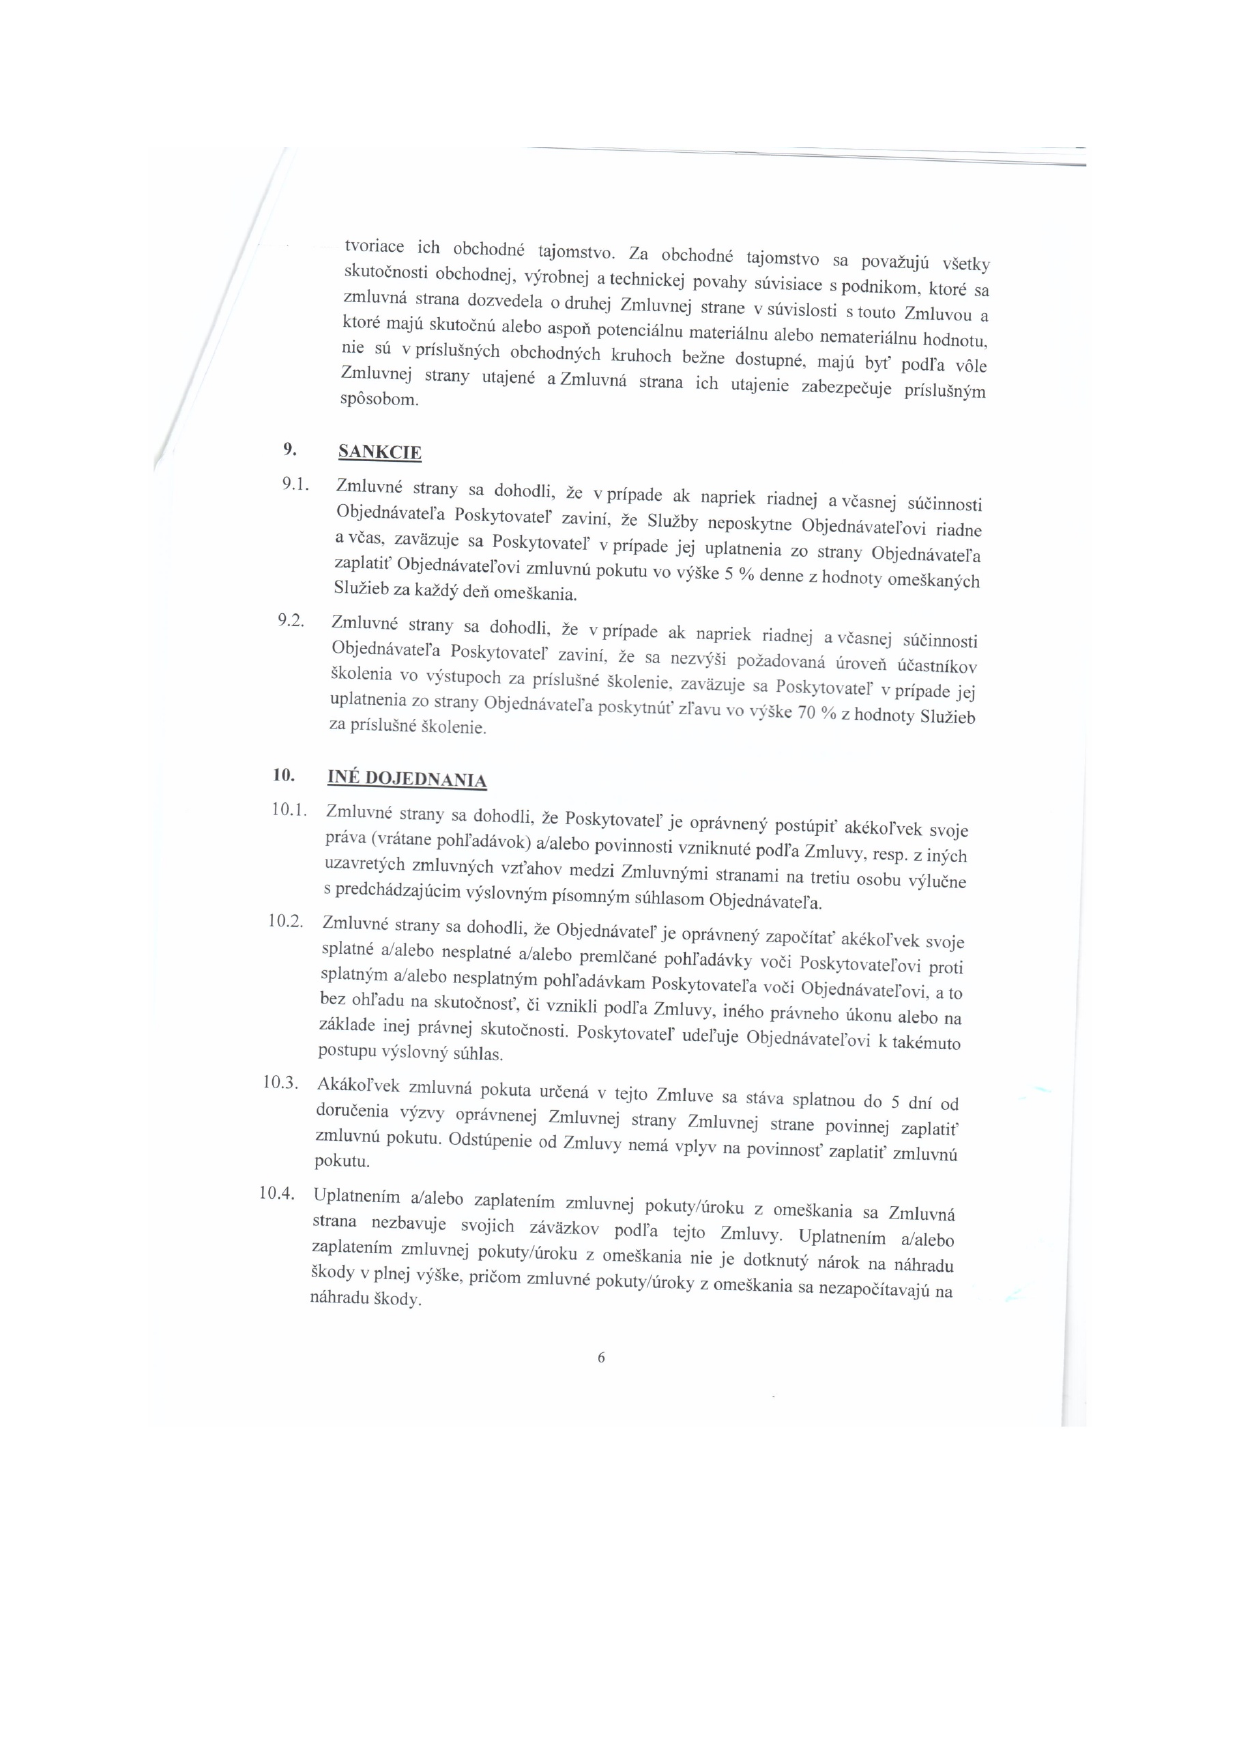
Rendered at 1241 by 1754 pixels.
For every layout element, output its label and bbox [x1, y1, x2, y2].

picture [147, 147, 1092, 1446]
